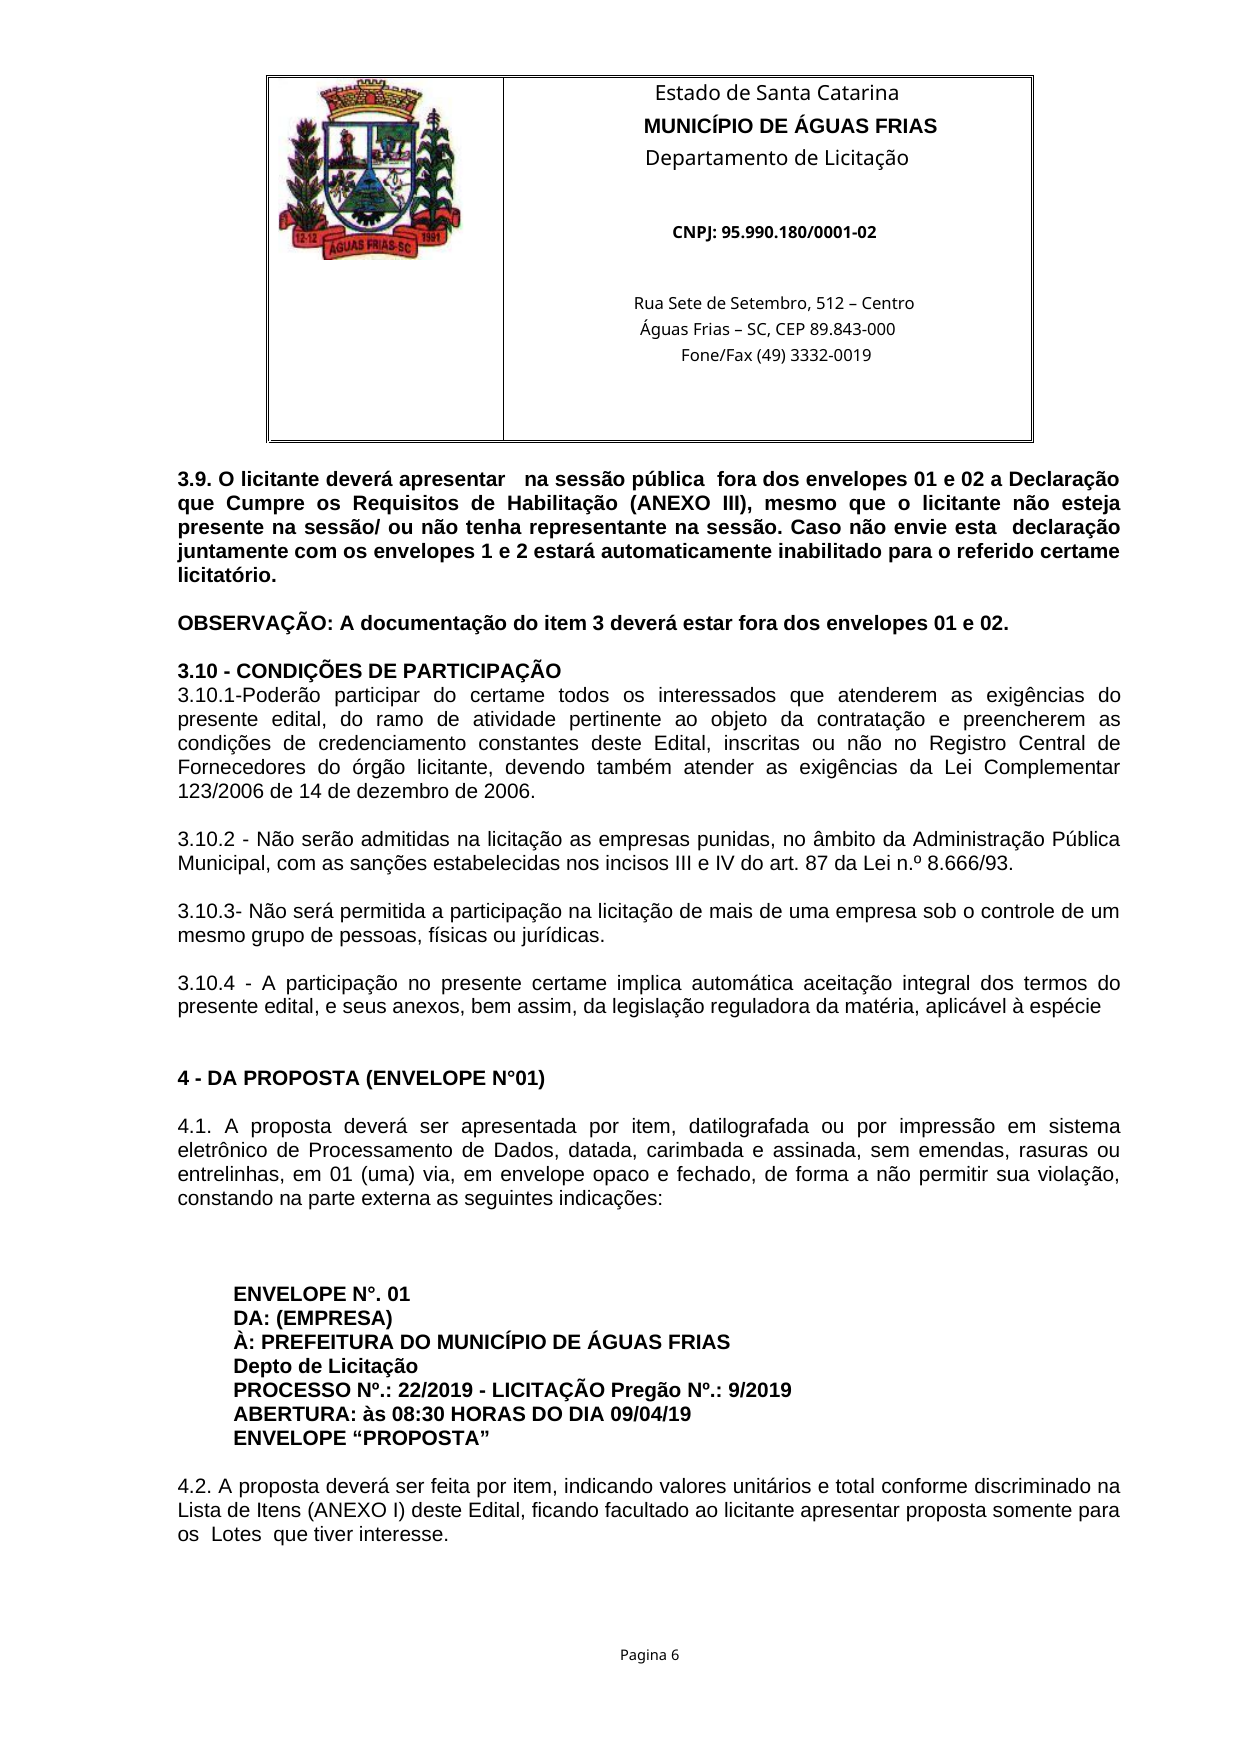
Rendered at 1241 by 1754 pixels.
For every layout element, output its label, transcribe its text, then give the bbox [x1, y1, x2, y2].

text 3.9. O licitante deverá apresentar na sessão pública fora dos envelopes 01 e Declaração que Cumpre os Requisitos de Habilitação (ANEXO III), mesmo que o licitante não esteja presente na sessão/ ou não tenha representante na sessão. Caso não envie esta declaração juntamente com os envelopes 1 e 2 estará automaticamente inabilitado para o referido certame licitatório. [177, 467, 1122, 587]
text DA: (EMPRESA) [233, 1306, 1122, 1330]
text 3.10.2 - Não serão admitidas na licitação as empresas punidas, no âmbito da Administração Pública Municipal, com as sanções estabelecidas nos incisos III e IV do art. 87 da Lei n.º 8.666/93. [177, 827, 1122, 874]
text PROCESSO Nº.: 22/2019 - LICITAÇÃO Pregão Nº.: 9/2019 [233, 1378, 1122, 1402]
text 4.1. A proposta deverá ser apresentada por item, datilografada ou por impressão em sistema eletrônico de Processamento de Dados, datada, carimbada e assinada, sem emendas, rasuras ou entrelinhas, em 01 (uma) via, em envelope opaco e fechado, de forma a não permitir sua violação, constando na parte externa as seguintes indicações: [177, 1114, 1122, 1210]
text 3.10.4 - A participação no presente certame implica automática aceitação integral dos termos do presente edital, e seus anexos, bem assim, da legislação reguladora da matéria, aplicável à espécie [177, 970, 1122, 1018]
text 3.10.3- Não será permitida a participação na licitação de mais de uma empresa sob o controle de um mesmo grupo de pessoas, físicas ou jurídicas. [177, 898, 1122, 946]
text 4.2. A proposta deverá ser feita por item, indicando valores unitários e total conforme discriminado na Lista de Itens (ANEXO I) deste Edital, ficando facultado ao licitante apresentar proposta somente para os Lotes que tiver interesse. [177, 1473, 1122, 1545]
text 4 - DA PROPOSTA (ENVELOPE N°01) [177, 1066, 1122, 1090]
text Depto de Licitação [233, 1354, 1122, 1378]
text ABERTURA: às 08:30 HORAS DO DIA 09/04/19 [233, 1402, 1122, 1426]
text ENVELOPE N°. 01 [233, 1282, 1122, 1306]
text À: PREFEITURA DO MUNICÍPIO DE ÁGUAS FRIAS [233, 1330, 1122, 1354]
text 3.10.1-Poderão participar do certame todos os interessados que atenderem as exigências do presente edital, do ramo de atividade pertinente ao objeto da contratação e preencherem as condições de credenciamento constantes deste Edital, inscritas ou não no Registro Central de Fornecedores do órgão licitante, devendo também atender as exigências da Lei Complementar 123/2006 de 14 de dezembro de 2006. [177, 683, 1122, 803]
text ENVELOPE “PROPOSTA” [233, 1426, 1122, 1449]
text OBSERVAÇÃO: A documentação do item 3 deverá estar fora dos envelopes 01 e 02. [177, 611, 1122, 635]
text 3.10 - CONDIÇÕES DE PARTICIPAÇÃO [177, 659, 1122, 683]
picture [278, 78, 464, 260]
